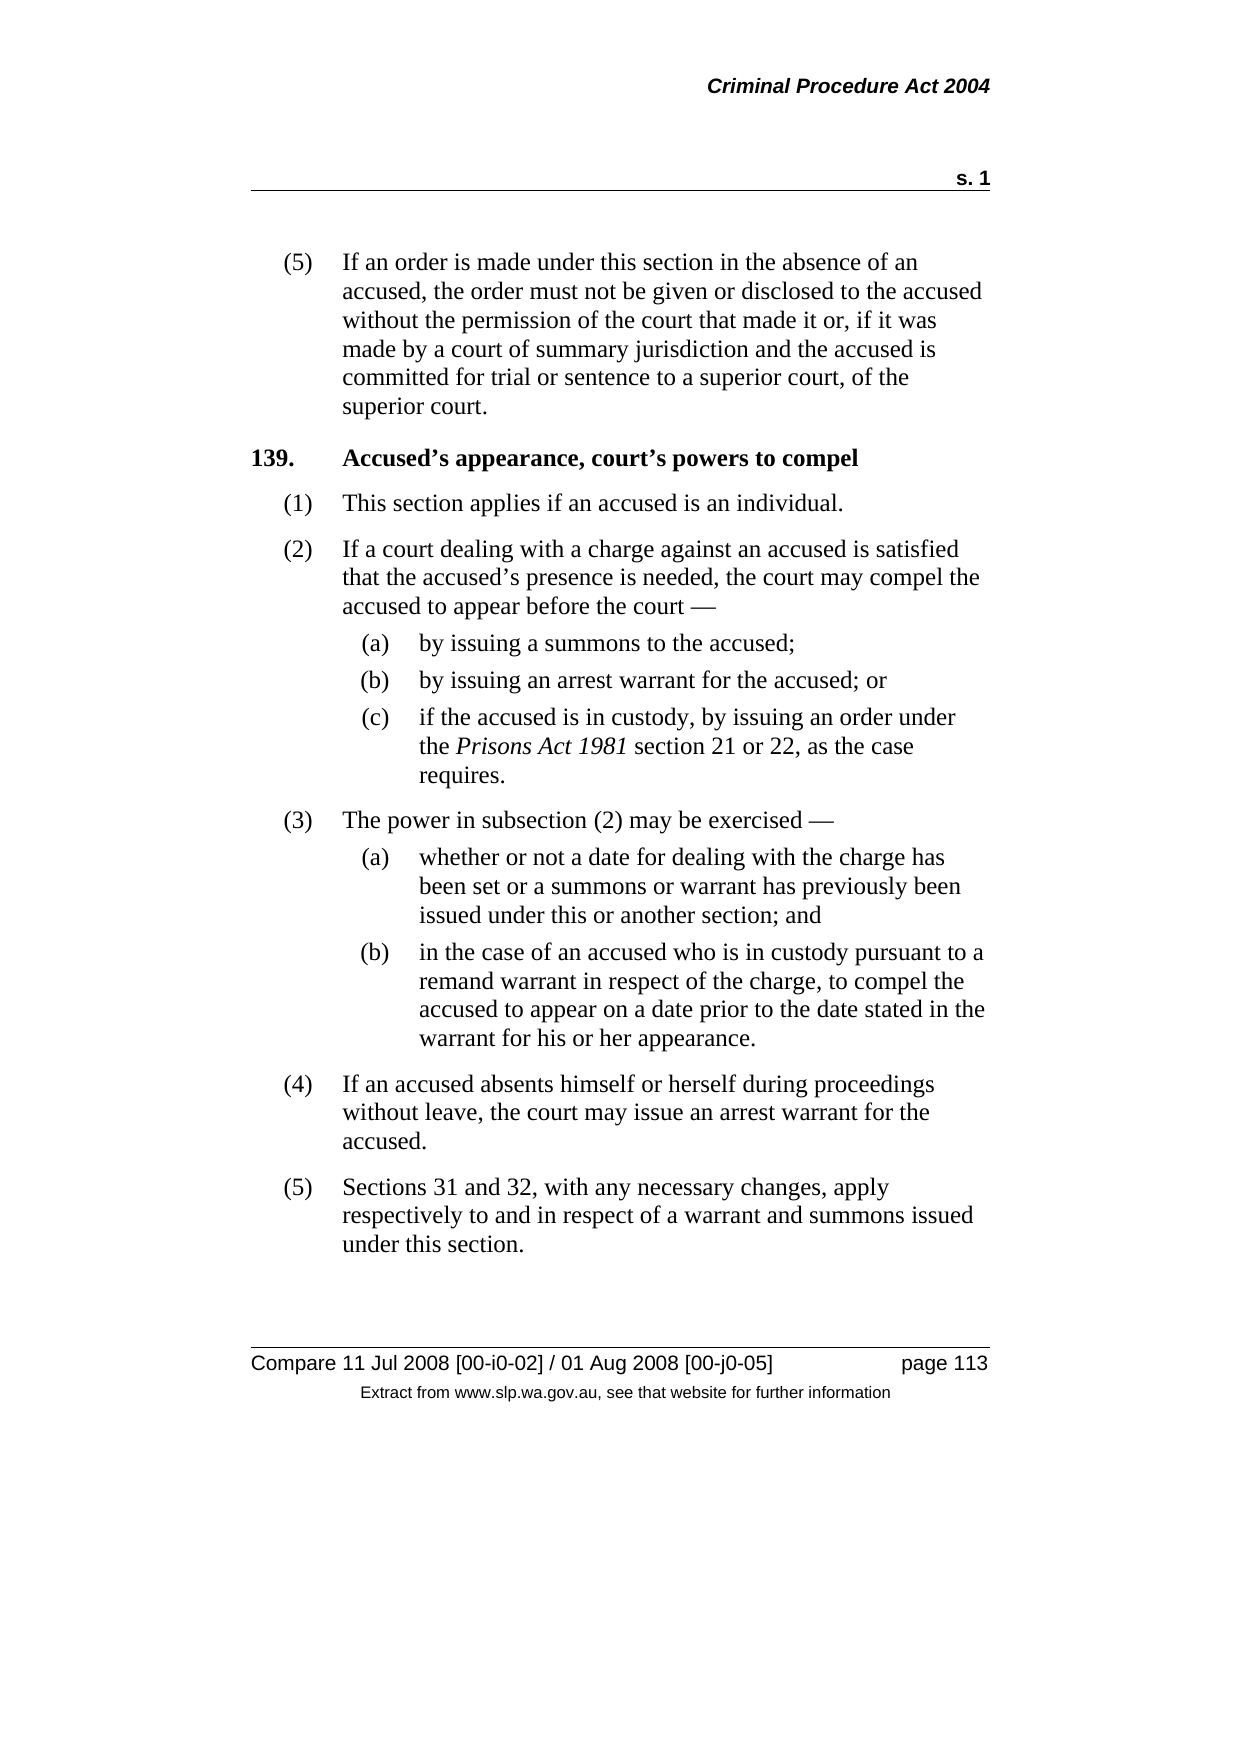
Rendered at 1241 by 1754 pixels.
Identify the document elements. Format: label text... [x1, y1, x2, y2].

text (1) This section applies if an accused is an individual. [251, 488, 990, 517]
text (5) Sections 31 and 32, with any necessary changes, apply respectively to and in respect of a warrant and summons issued under this section. [251, 1172, 990, 1258]
text (4) If an accused absents himself or herself during proceedings without leave, the court may issue an arrest warrant for the accused. [251, 1069, 990, 1155]
text (5) If an order is made under this section in the absence of an accused, the order must not be given or disclosed to the accused without the permission of the court that made it or, if it was made by a court of summary jurisdiction and the accused is committed for trial or sentence to a superior court, of the superior court. [251, 247, 990, 420]
text (b) by issuing an arrest warrant for the accused; or [251, 665, 990, 694]
text (b) in the case of an accused who is in custody pursuant to a remand warrant in respect of the charge, to compel the accused to appear on a date prior to the date stated in the warrant for his or her appearance. [251, 937, 990, 1052]
text (2) If a court dealing with a charge against an accused is satisfied that the accused’s presence is needed, the court may compel the accused to appear before the court — [251, 534, 990, 620]
subtitle 139. Accused’s appearance, court’s powers to compel [251, 443, 990, 472]
text (a) whether or not a date for dealing with the charge has been set or a summons or warrant has previously been issued under this or another section; and [251, 842, 990, 929]
text (a) by issuing a summons to the accused; [251, 628, 990, 657]
text (3) The power in subsection (2) may be exercised — [251, 805, 990, 834]
text (c) if the accused is in custody, by issuing an order under the Prisons Act 1981 section 21 or 22, as the case requires. [251, 702, 990, 789]
